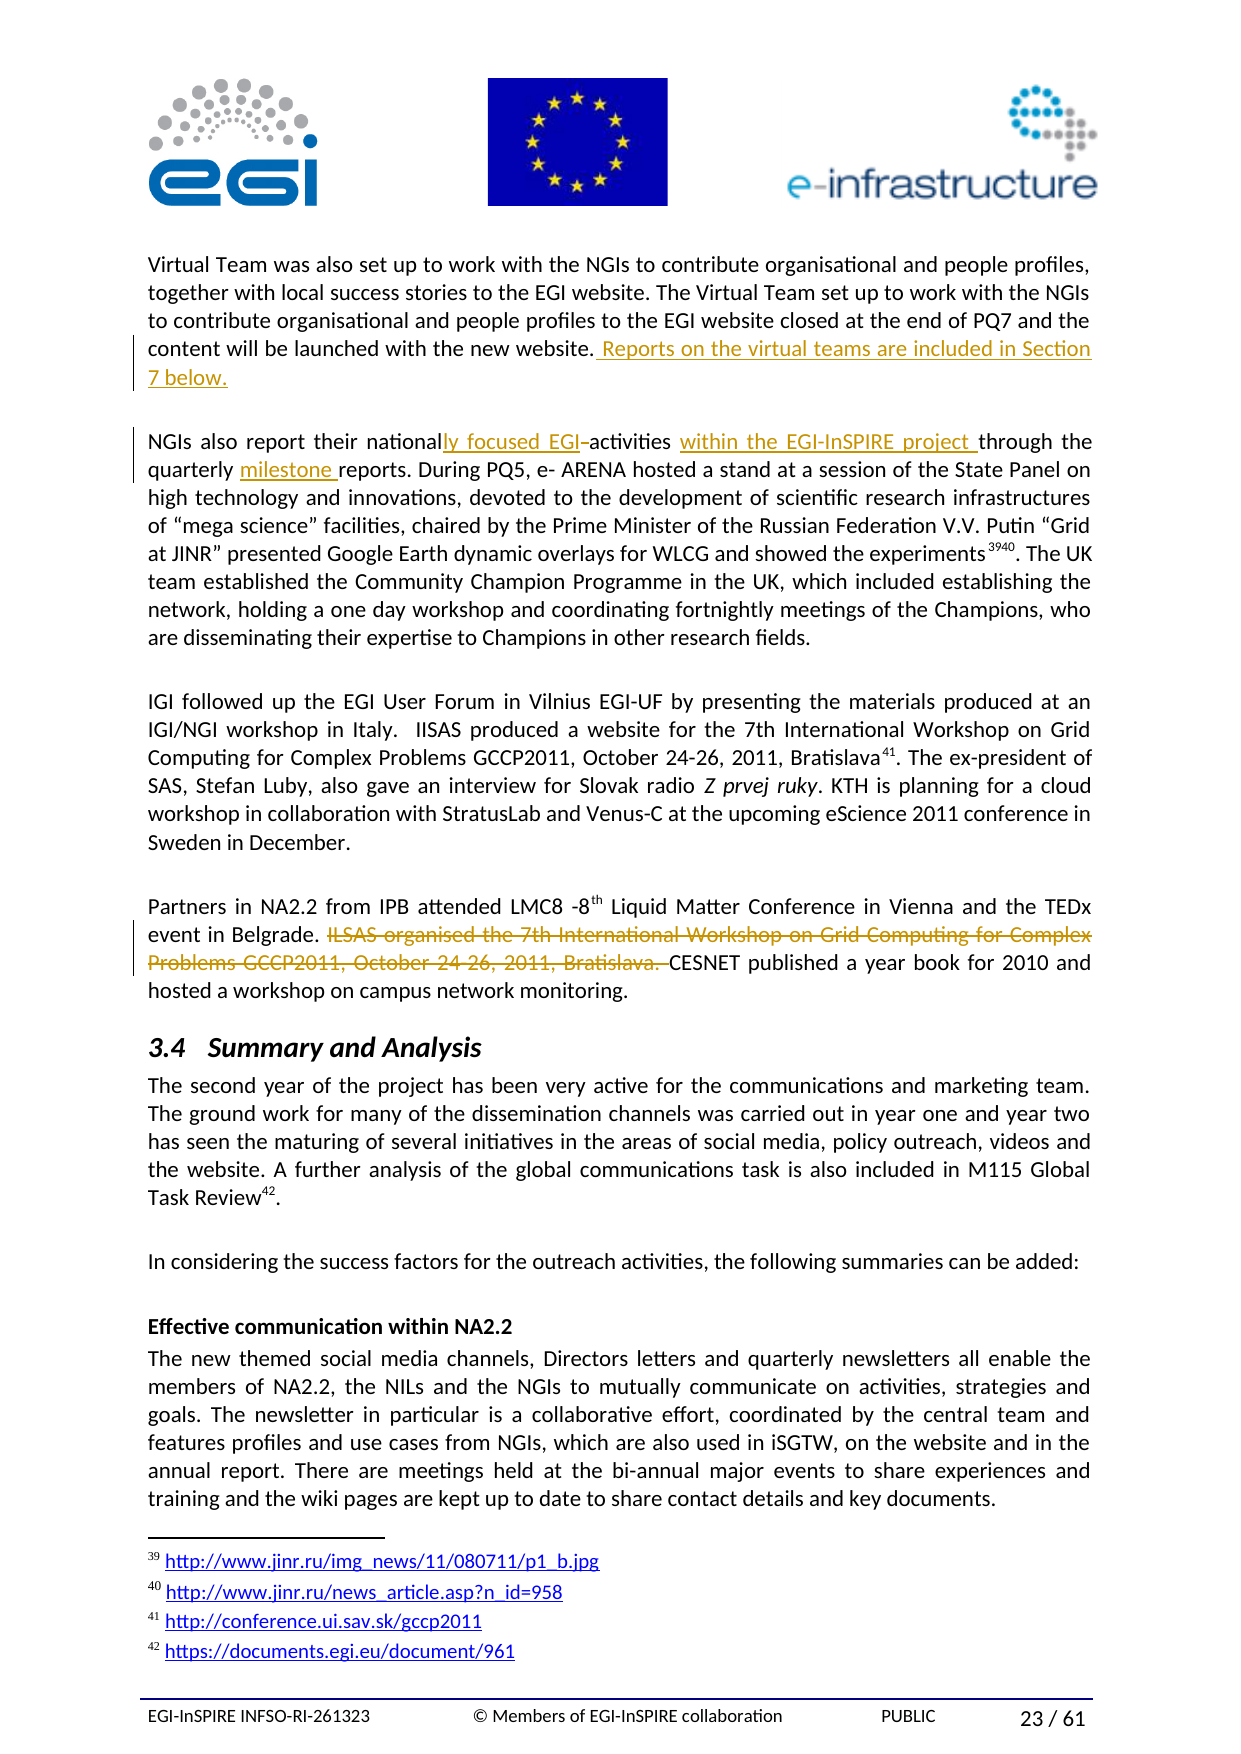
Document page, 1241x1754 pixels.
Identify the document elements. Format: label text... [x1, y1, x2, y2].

text Effective communication within NA2.2 [148, 1312, 1092, 1340]
text IGI followed up the EGI User Forum in Vilnius EGI-UF by presenting the materials produced at an IGI/NGI workshop in Italy. IISAS produced a website for the 7th International Workshop on Grid Computing for Complex Problems GCCP2011, October 24-26, 2011, Bratislava. The ex-president of SAS, Stefan Luby, also gave an interview for Slovak radio Z prvej ruky. KTH is planning for a cloud workshop in collaboration with StratusLab and Venus-C at the upcoming eScience 2011 conference in Sweden in December. [148, 687, 1092, 856]
text The new themed social media channels, Directors letters and quarterly newsletters all enable the members of NA2.2, the NILs and the NGIs to mutually communicate on activities, strategies and goals. The newsletter in particular is a collaborative effort, coordinated by the central team and features profiles and use cases from NGIs, which are also used in iSGTW, on the website and in the annual report. There are meetings held at the bi-annual major events to share experiences and training and the wiki pages are kept up to date to share contact details and key documents. [148, 1344, 1092, 1512]
subtitle Summary and Analysis [148, 1029, 1092, 1065]
picture [487, 78, 668, 206]
text NGIs also report their nationalactivities through the quarterly reports. During PQ5, e- ARENA hosted a stand at a session of the State Panel on high technology and innovations, devoted to the development of scientific research infrastructures of “mega science” facilities, chaired by the Prime Minister of the Russian Federation V.V. Putin “Grid at JINR” presented Google Earth dynamic overlays for WLCG and showed the experiments. The UK team established the Community Champion Programme in the UK, which included establishing the network, holding a one day workshop and coordinating fortnightly meetings of the Champions, who are disseminating their expertise to Champions in other research fields. [148, 427, 1092, 651]
text Partners in NA2.2 from IPB attended LMC8 -8th Liquid Matter Conference in Vienna and the TEDx event in Belgrade. CESNET published a year book for 2010 and hosted a workshop on campus network monitoring. [148, 892, 1092, 1004]
text The second year of the project has been very active for the communications and marketing team. The ground work for many of the dissemination channels was carried out in year one and year two has seen the maturing of several initiatives in the areas of social media, policy outreach, videos and the website. A further analysis of the global communications task is also included in M115 Global Task Review. [148, 1071, 1092, 1211]
picture [147, 78, 319, 208]
picture [780, 78, 1106, 208]
text In considering the success factors for the outreach activities, the following summaries can be added: [148, 1247, 1092, 1275]
